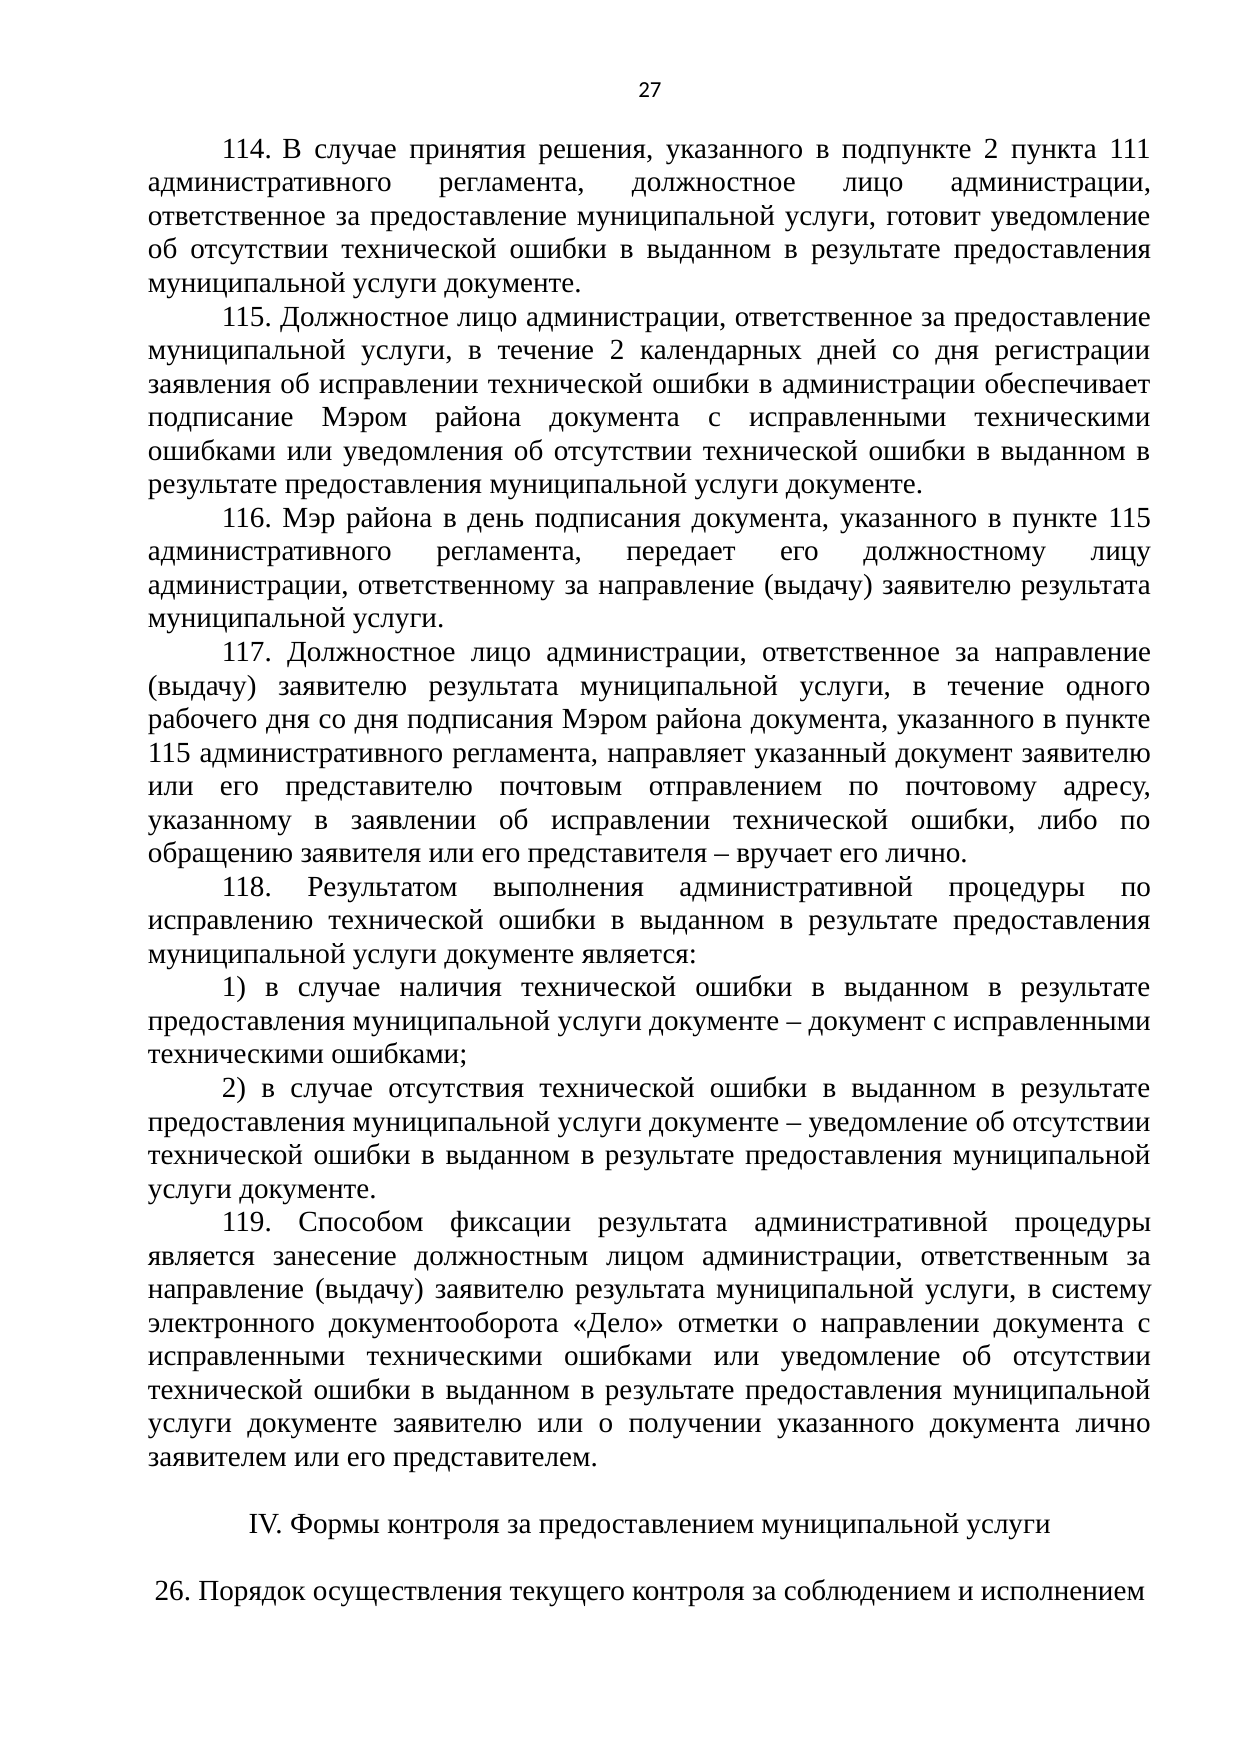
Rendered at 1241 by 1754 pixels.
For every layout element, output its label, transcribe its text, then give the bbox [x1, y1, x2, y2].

text 116. Мэр района в день подписания документа, указанного в пункте 115 административного регламента, передает его должностному лицу администрации, ответственному за направление (выдачу) заявителю результата муниципальной услуги. [148, 500, 1152, 634]
text 2) в случае отсутствия технической ошибки в выданном в результате предоставления муниципальной услуги документе – уведомление об отсутствии технической ошибки в выданном в результате предоставления муниципальной услуги документе. [148, 1070, 1152, 1204]
text 1) в случае наличия технической ошибки в выданном в результате предоставления муниципальной услуги документе – документ с исправленными техническими ошибками; [148, 969, 1152, 1070]
text 118. Результатом выполнения административной процедуры по исправлению технической ошибки в выданном в результате предоставления муниципальной услуги документе является: [148, 869, 1152, 969]
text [148, 1573, 1152, 1607]
text 119. Способом фиксации результата административной процедуры является занесение должностным лицом администрации, ответственным за направление (выдачу) заявителю результата муниципальной услуги, в систему электронного документооборота «Дело» отметки о направлении документа с исправленными техническими ошибками или уведомление об отсутствии технической ошибки в выданном в результате предоставления муниципальной услуги документе заявителю или о получении указанного документа лично заявителем или его представителем. [148, 1204, 1152, 1473]
text 117. Должностное лицо администрации, ответственное за направление (выдачу) заявителю результата муниципальной услуги, в течение одного рабочего дня со дня подписания Мэром района документа, указанного в пункте 115 административного регламента, направляет указанный документ заявителю или его представителю почтовым отправлением по почтовому адресу, указанному в заявлении об исправлении технической ошибки, либо по обращению заявителя или его представителя – вручает его лично. [148, 634, 1152, 869]
text 115. Должностное лицо администрации, ответственное за предоставление муниципальной услуги, в течение 2 календарных дней со дня регистрации заявления об исправлении технической ошибки в администрации обеспечивает подписание Мэром района документа с исправленными техническими ошибками или уведомления об отсутствии технической ошибки в выданном в результате предоставления муниципальной услуги документе. [148, 299, 1152, 500]
text IV. Формы контроля за предоставлением муниципальной услуги [148, 1506, 1152, 1540]
text 114. В случае принятия решения, указанного в подпункте 2 пункта 111 административного регламента, должностное лицо администрации, ответственное за предоставление муниципальной услуги, готовит уведомление об отсутствии технической ошибки в выданном в результате предоставления муниципальной услуги документе. [148, 131, 1152, 299]
